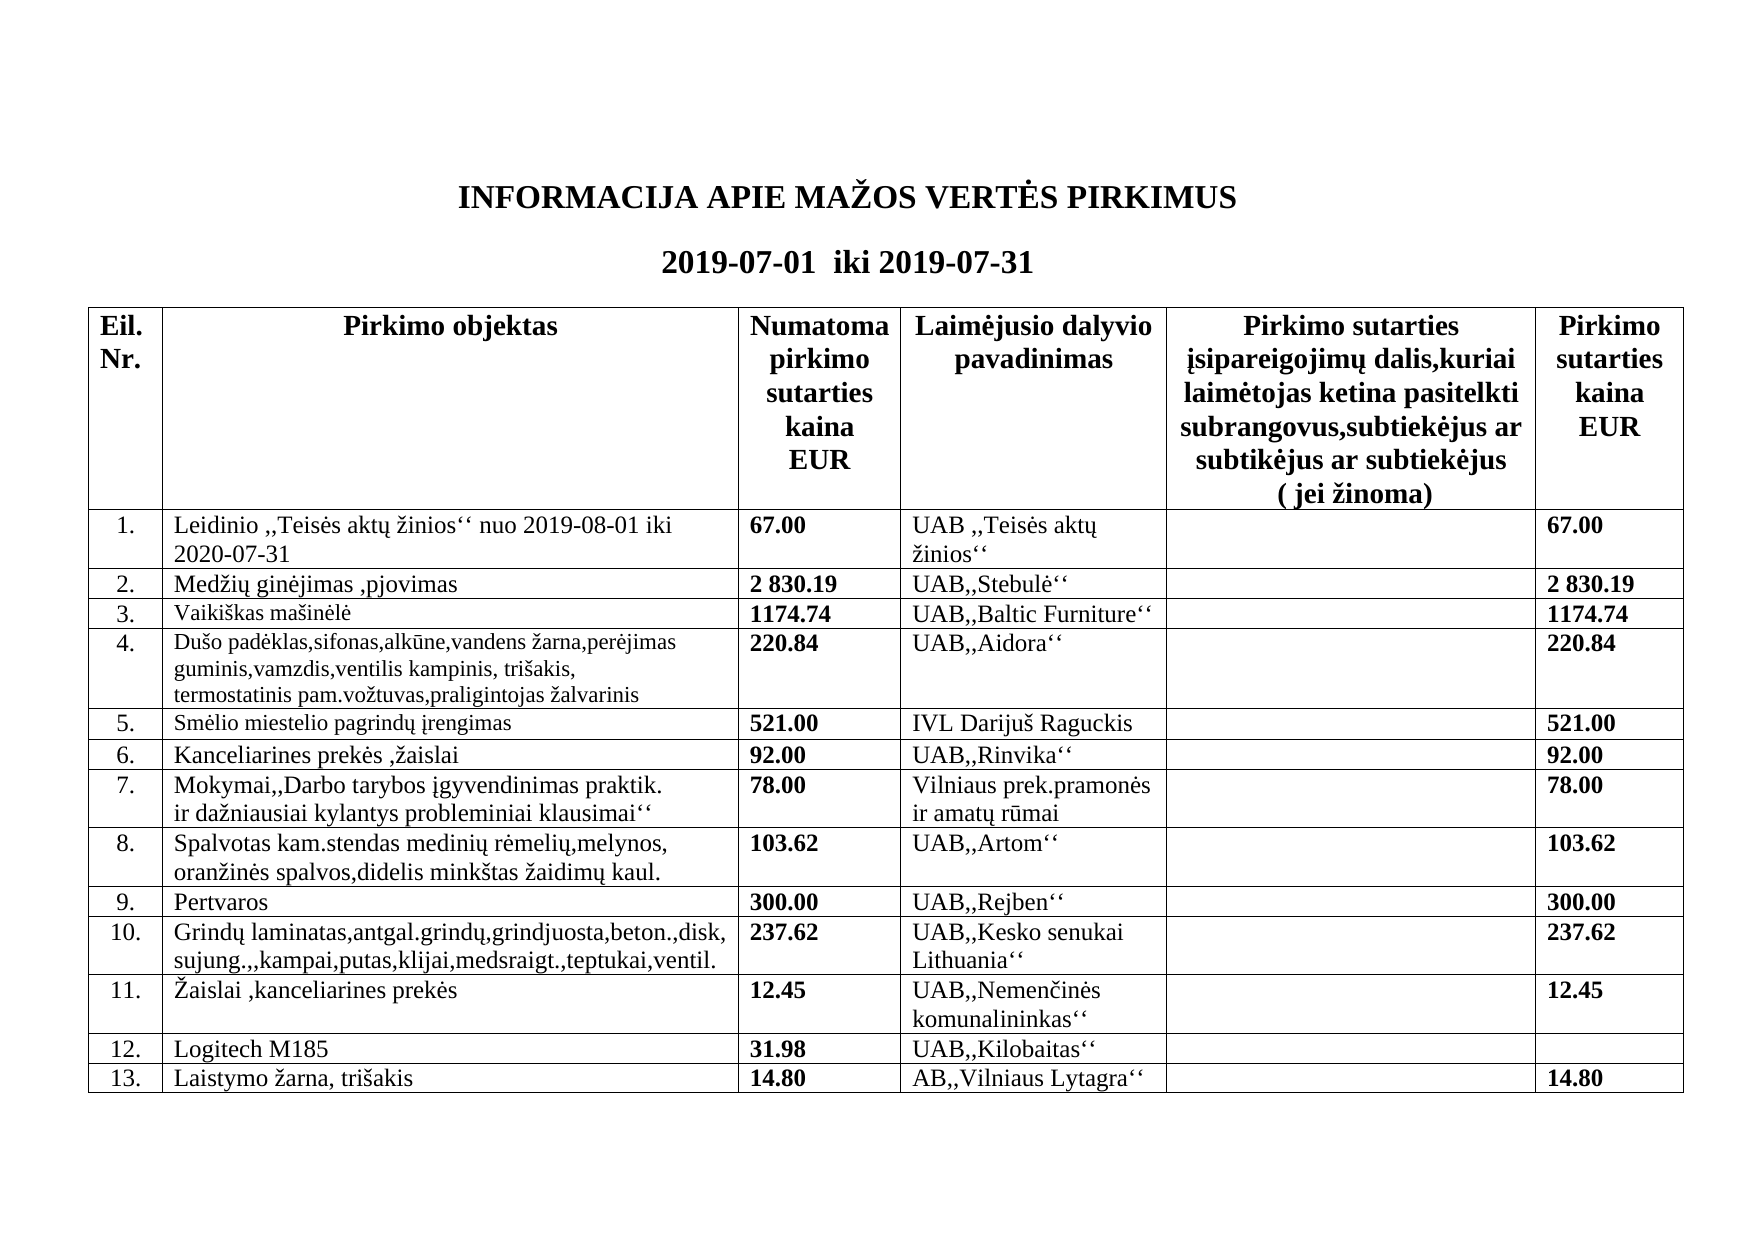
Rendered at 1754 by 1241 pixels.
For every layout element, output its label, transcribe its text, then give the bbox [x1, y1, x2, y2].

text 2019-07-01 iki 2019-07-31 [118, 242, 1577, 280]
table_cell UAB,,Artom‘‘ [901, 828, 1166, 886]
table_cell 13. [89, 1064, 162, 1092]
table_cell Vaikiškas mašinėlė [163, 599, 738, 627]
table_cell UAB ,,Teisės aktų žinios‘‘ [901, 510, 1166, 568]
table_cell Dušo padėklas,sifonas,alkūne,vandens žarna,perėjimas guminis,vamzdis,ventilis kampinis, trišakis, termostatinis pam.vožtuvas,praligintojas žalvarinis [163, 629, 738, 707]
table_header Pirkimo sutarties įsipareigojimų dalis,kuriai laimėtojas ketina pasitelkti subrangovus,subtiekėjus ar subtikėjus ar subtiekėjus ( jei žinoma) [1167, 308, 1535, 509]
text INFORMACIJA APIE MAŽOS VERTĖS PIRKIMUS [118, 177, 1577, 216]
table_cell Grindų laminatas,antgal.grindų,grindjuosta,beton.,disk, sujung.,,kampai,putas,klijai,medsraigt.,teptukai,ventil. [163, 917, 738, 974]
table_cell [1167, 917, 1535, 974]
table_cell [1536, 1034, 1683, 1062]
table_header Pirkimo sutarties kaina EUR [1536, 308, 1683, 509]
table_header Eil. Nr. [89, 308, 162, 509]
table_cell Vilniaus prek.pramonės ir amatų rūmai [901, 770, 1166, 827]
table_cell 5. [89, 709, 162, 739]
table_cell 10. [89, 917, 162, 974]
table_cell 67.00 [739, 510, 900, 568]
table_cell [1167, 1034, 1535, 1062]
table_cell [1167, 629, 1535, 707]
table_cell UAB,,Kesko senukai Lithuania‘‘ [901, 917, 1166, 974]
table_cell 2 830.19 [1536, 569, 1683, 598]
table_header Laimėjusio dalyvio pavadinimas [901, 308, 1166, 509]
table_cell 2. [89, 569, 162, 598]
table_cell [1167, 770, 1535, 827]
table_cell 14.80 [739, 1064, 900, 1092]
table_cell [1167, 828, 1535, 886]
table_cell [1167, 599, 1535, 627]
table_cell 92.00 [739, 740, 900, 769]
table_cell [1167, 569, 1535, 598]
table_cell 3. [89, 599, 162, 627]
table_cell Smėlio miestelio pagrindų įrengimas [163, 709, 738, 739]
table_cell 92.00 [1536, 740, 1683, 769]
table_cell 1. [89, 510, 162, 568]
table_cell 300.00 [1536, 887, 1683, 916]
table_cell UAB,,Baltic Furniture‘‘ [901, 599, 1166, 627]
table_cell 521.00 [1536, 709, 1683, 739]
table_cell Medžių ginėjimas ,pjovimas [163, 569, 738, 598]
table_cell 103.62 [1536, 828, 1683, 886]
table_cell AB,,Vilniaus Lytagra‘‘ [901, 1064, 1166, 1092]
table_cell Mokymai,,Darbo tarybos įgyvendinimas praktik. ir dažniausiai kylantys probleminiai klausimai‘‘ [163, 770, 738, 827]
table_cell UAB,,Aidora‘‘ [901, 629, 1166, 707]
table_cell 7. [89, 770, 162, 827]
table_cell Žaislai ,kanceliarines prekės [163, 975, 738, 1033]
table_cell Kanceliarines prekės ,žaislai [163, 740, 738, 769]
table_cell 14.80 [1536, 1064, 1683, 1092]
table_cell 12.45 [739, 975, 900, 1033]
table_cell 78.00 [739, 770, 900, 827]
table_cell 103.62 [739, 828, 900, 886]
table_cell UAB,,Rinvika‘‘ [901, 740, 1166, 769]
table_cell 237.62 [739, 917, 900, 974]
table_cell [1167, 709, 1535, 739]
table_cell 12. [89, 1034, 162, 1062]
table_cell 1174.74 [1536, 599, 1683, 627]
table_cell [1167, 510, 1535, 568]
table_cell 1174.74 [739, 599, 900, 627]
table_cell 300.00 [739, 887, 900, 916]
table_cell UAB,,Kilobaitas‘‘ [901, 1034, 1166, 1062]
table_cell Logitech M185 [163, 1034, 738, 1062]
table_cell 31.98 [739, 1034, 900, 1062]
table_header Pirkimo objektas [163, 308, 738, 509]
table_cell 220.84 [739, 629, 900, 707]
table_cell 9. [89, 887, 162, 916]
table_cell UAB,,Nemenčinės komunalininkas‘‘ [901, 975, 1166, 1033]
table_cell Pertvaros [163, 887, 738, 916]
table_cell Leidinio ,,Teisės aktų žinios‘‘ nuo 2019-08-01 iki 2020-07-31 [163, 510, 738, 568]
table_header Numatoma pirkimo sutarties kaina EUR [739, 308, 900, 509]
table_cell 2 830.19 [739, 569, 900, 598]
table_cell 4. [89, 629, 162, 707]
table_cell 220.84 [1536, 629, 1683, 707]
table_cell 521.00 [739, 709, 900, 739]
table_cell [1167, 975, 1535, 1033]
table_cell Spalvotas kam.stendas medinių rėmelių,melynos, oranžinės spalvos,didelis minkštas žaidimų kaul. [163, 828, 738, 886]
table_cell 8. [89, 828, 162, 886]
table_cell IVL Darijuš Raguckis [901, 709, 1166, 739]
table_cell UAB,,Rejben‘‘ [901, 887, 1166, 916]
table_cell Laistymo žarna, trišakis [163, 1064, 738, 1092]
table_cell 12.45 [1536, 975, 1683, 1033]
table_cell [1167, 1064, 1535, 1092]
table_cell 237.62 [1536, 917, 1683, 974]
table_cell 6. [89, 740, 162, 769]
table_cell [1167, 887, 1535, 916]
table_cell 67.00 [1536, 510, 1683, 568]
table_cell [1167, 740, 1535, 769]
table_cell UAB,,Stebulė‘‘ [901, 569, 1166, 598]
table_cell 78.00 [1536, 770, 1683, 827]
table_cell 11. [89, 975, 162, 1033]
